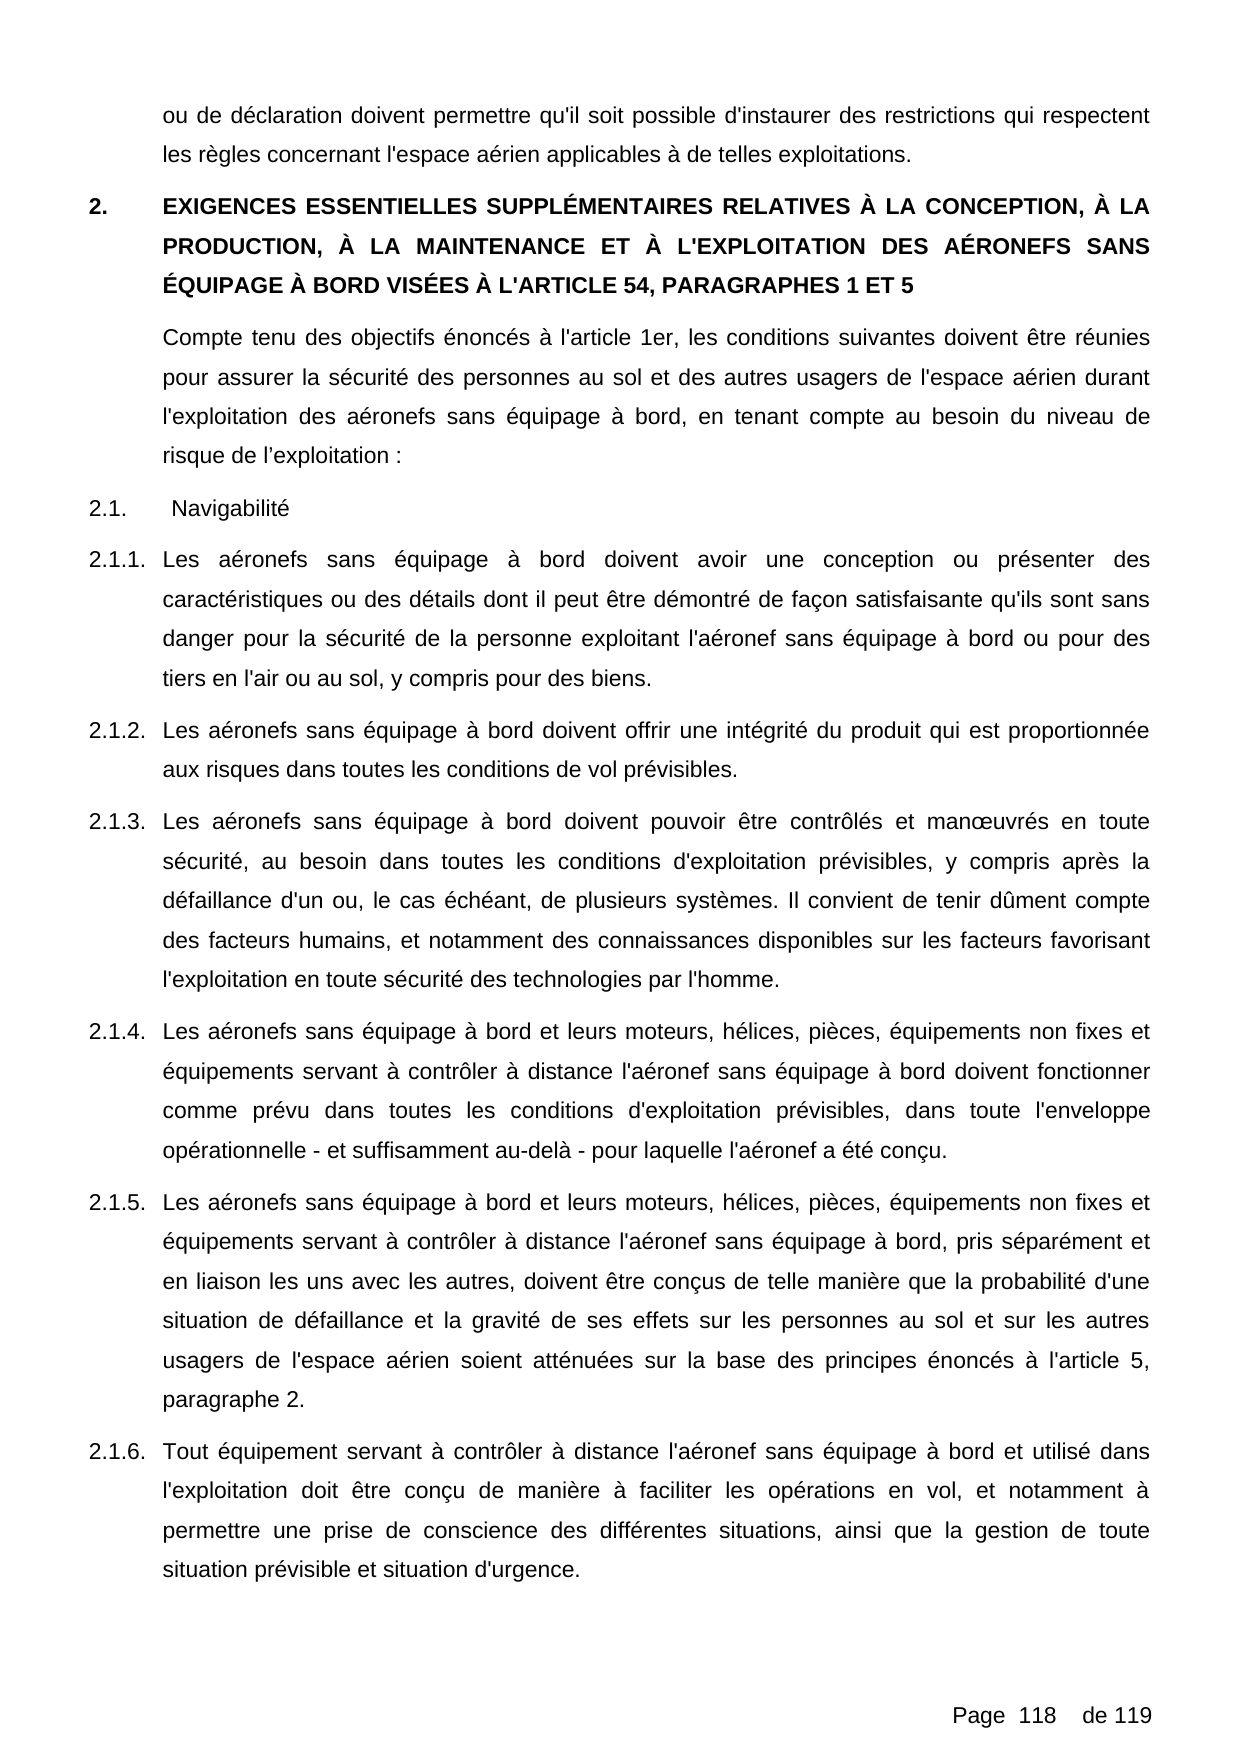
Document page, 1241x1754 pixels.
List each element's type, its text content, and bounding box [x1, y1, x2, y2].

list Tout équipement servant à contrôler à distance l'aéronef sans équipage à bord et utilisé dans l'exploitation doit être conçu de manière à faciliter les opérations en vol, et notamment à permettre une prise de conscience des différentes situations, ainsi que la gestion de toute situation prévisible et situation d'urgence. [89, 1438, 1151, 1583]
list Navigabilité [89, 494, 1151, 521]
list Les aéronefs sans équipage à bord et leurs moteurs, hélices, pièces, équipements non fixes et équipements servant à contrôler à distance l'aéronef sans équipage à bord doivent fonctionner comme prévu dans toutes les conditions d'exploitation prévisibles, dans toute l'enveloppe opérationnelle - et suffisamment au-delà - pour laquelle l'aéronef a été conçu. [89, 1018, 1151, 1163]
text Compte tenu des objectifs énoncés à l'article 1er, les conditions suivantes doivent être réunies pour assurer la sécurité des personnes au sol et des autres usagers de l'espace aérien durant l'exploitation des aéronefs sans équipage à bord, en tenant compte au besoin du niveau de risque de l’exploitation : [162, 324, 1151, 469]
list Les aéronefs sans équipage à bord doivent pouvoir être contrôlés et manœuvrés en toute sécurité, au besoin dans toutes les conditions d'exploitation prévisibles, y compris après la défaillance d'un ou, le cas échéant, de plusieurs systèmes. Il convient de tenir dûment compte des facteurs humains, et notamment des connaissances disponibles sur les facteurs favorisant l'exploitation en toute sécurité des technologies par l'homme. [89, 808, 1151, 993]
list Les aéronefs sans équipage à bord doivent offrir une intégrité du produit qui est proportionnée aux risques dans toutes les conditions de vol prévisibles. [89, 717, 1151, 783]
list EXIGENCES ESSENTIELLES SUPPLÉMENTAIRES RELATIVES À LA CONCEPTION, À LA PRODUCTION, À LA MAINTENANCE ET À L'EXPLOITATION DES AÉRONEFS SANS ÉQUIPAGE À BORD VISÉES À L'ARTICLE 54, PARAGRAPHES 1 ET 5 [89, 193, 1151, 298]
list Les aéronefs sans équipage à bord et leurs moteurs, hélices, pièces, équipements non fixes et équipements servant à contrôler à distance l'aéronef sans équipage à bord, pris séparément et en liaison les uns avec les autres, doivent être conçus de telle manière que la probabilité d'une situation de défaillance et la gravité de ses effets sur les personnes au sol et sur les autres usagers de l'espace aérien soient atténuées sur la base des principes énoncés à l'article 5, paragraphe 2. [89, 1189, 1151, 1412]
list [89, 102, 1151, 167]
list Les aéronefs sans équipage à bord doivent avoir une conception ou présenter des caractéristiques ou des détails dont il peut être démontré de façon satisfaisante qu'ils sont sans danger pour la sécurité de la personne exploitant l'aéronef sans équipage à bord ou pour des tiers en l'air ou au sol, y compris pour des biens. [89, 546, 1151, 691]
